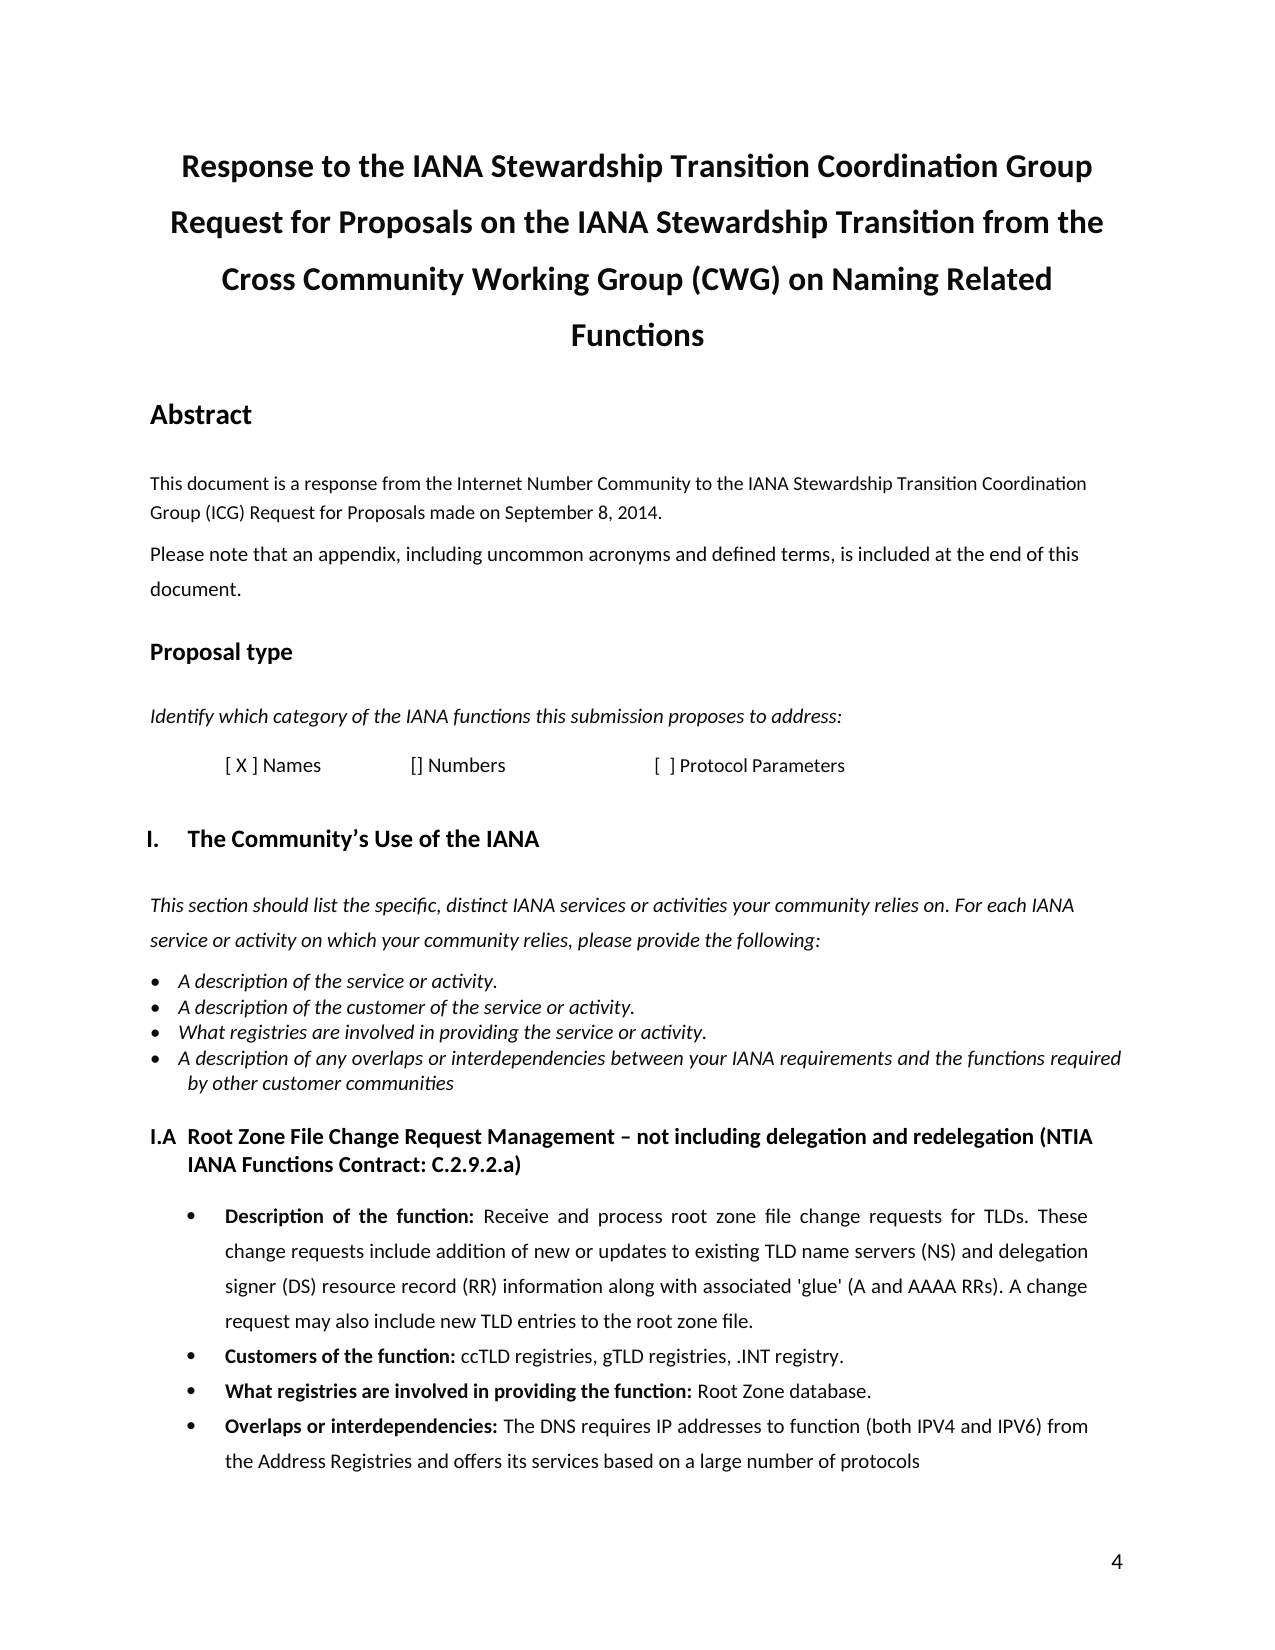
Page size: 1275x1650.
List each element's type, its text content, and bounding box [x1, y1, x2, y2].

subtitle Abstract [150, 396, 1123, 431]
text Please note that an appendix, including uncommon acronyms and defined terms, is included at the end of this document. [150, 541, 1121, 601]
text Identify which category of the IANA functions this submission proposes to address: [150, 703, 1123, 729]
text This section should list the specific, distinct IANA services or activities your community relies on. For each IANA service or activity on which your community relies, please provide the following: [150, 892, 1123, 953]
subtitle Proposal type [150, 636, 1123, 666]
list Root Zone File Change Request Management – not including delegation and redelegation (NTIA IANA Functions Contract: C.2.9.2.a) [150, 1122, 1123, 1178]
list Overlaps or interdependencies: The DNS requires IP addresses to function (both IPV4 and IPV6) from the Address Registries and offers its services based on a large number of protocols [187, 1413, 1089, 1473]
list A description of the customer of the service or activity. [150, 994, 1123, 1019]
subtitle The Community’s Use of the IANA [159, 824, 1123, 854]
list A description of the service or activity. [150, 969, 1123, 994]
list Customers of the function: ccTLD registries, gTLD registries, .INT registry. [187, 1343, 1089, 1368]
list What registries are involved in providing the function: Root Zone database. [187, 1378, 1089, 1403]
list What registries are involved in providing the service or activity. [150, 1019, 1123, 1045]
list A description of any overlaps or interdependencies between your IANA requirements and the functions required by other customer communities [150, 1045, 1123, 1096]
list Description of the function: Receive and process root zone file change requests for TLDs. These change requests include addition of new or updates to existing TLD name servers (NS) and delegation signer (DS) resource record (RR) information along with associated 'glue' (A and AAAA RRs). A change request may also include new TLD entries to the root zone file. [187, 1203, 1089, 1333]
text Response to the IANA Stewardship Transition Coordination Group Request for Proposals on the IANA Stewardship Transition from the Cross Community Working Group (CWG) on Naming Related Functions [164, 144, 1110, 355]
text This document is a response from the Internet Number Community to the IANA Stewardship Transition Coordination Group (ICG) Request for Proposals made on September 8, 2014. [150, 471, 1094, 524]
text [ X ] Names [] Numbers [ ] Protocol Parameters [225, 752, 1123, 778]
